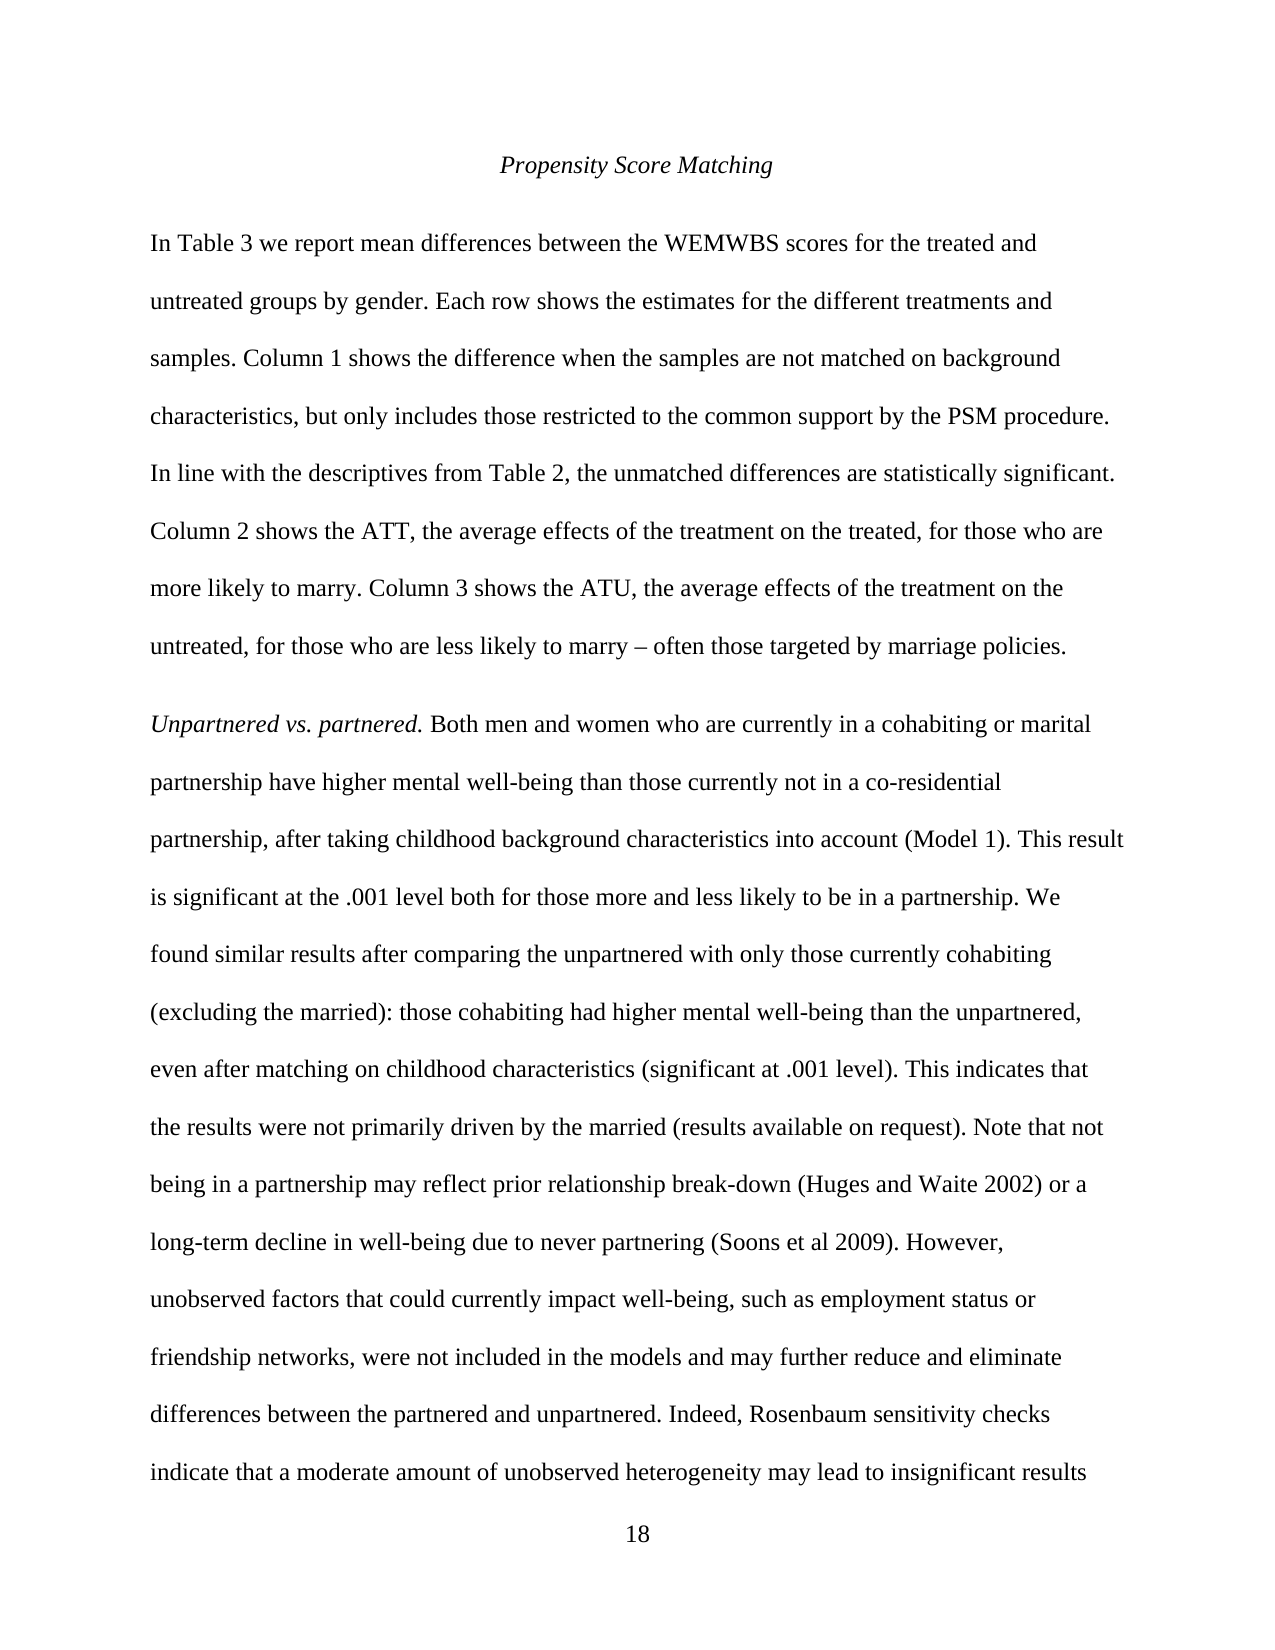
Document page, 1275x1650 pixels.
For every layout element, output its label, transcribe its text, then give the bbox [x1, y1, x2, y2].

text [150, 709, 1125, 1485]
text In Table 3 we report mean differences between the WEMWBS scores for the treated and untreated groups by gender. Each row shows the estimates for the different treatments and samples. Column 1 shows the difference when the samples are not matched on background characteristics, but only includes those restricted to the common support by the PSM procedure. In line with the descriptives from Table 2, the unmatched differences are statistically significant. Column 2 shows the ATT, the average effects of the treatment on the treated, for those who are more likely to marry. Column 3 shows the ATU, the average effects of the treatment on the untreated, for those who are less likely to marry – often those targeted by marriage policies. [150, 228, 1125, 659]
text Propensity Score Matching [150, 150, 1125, 179]
